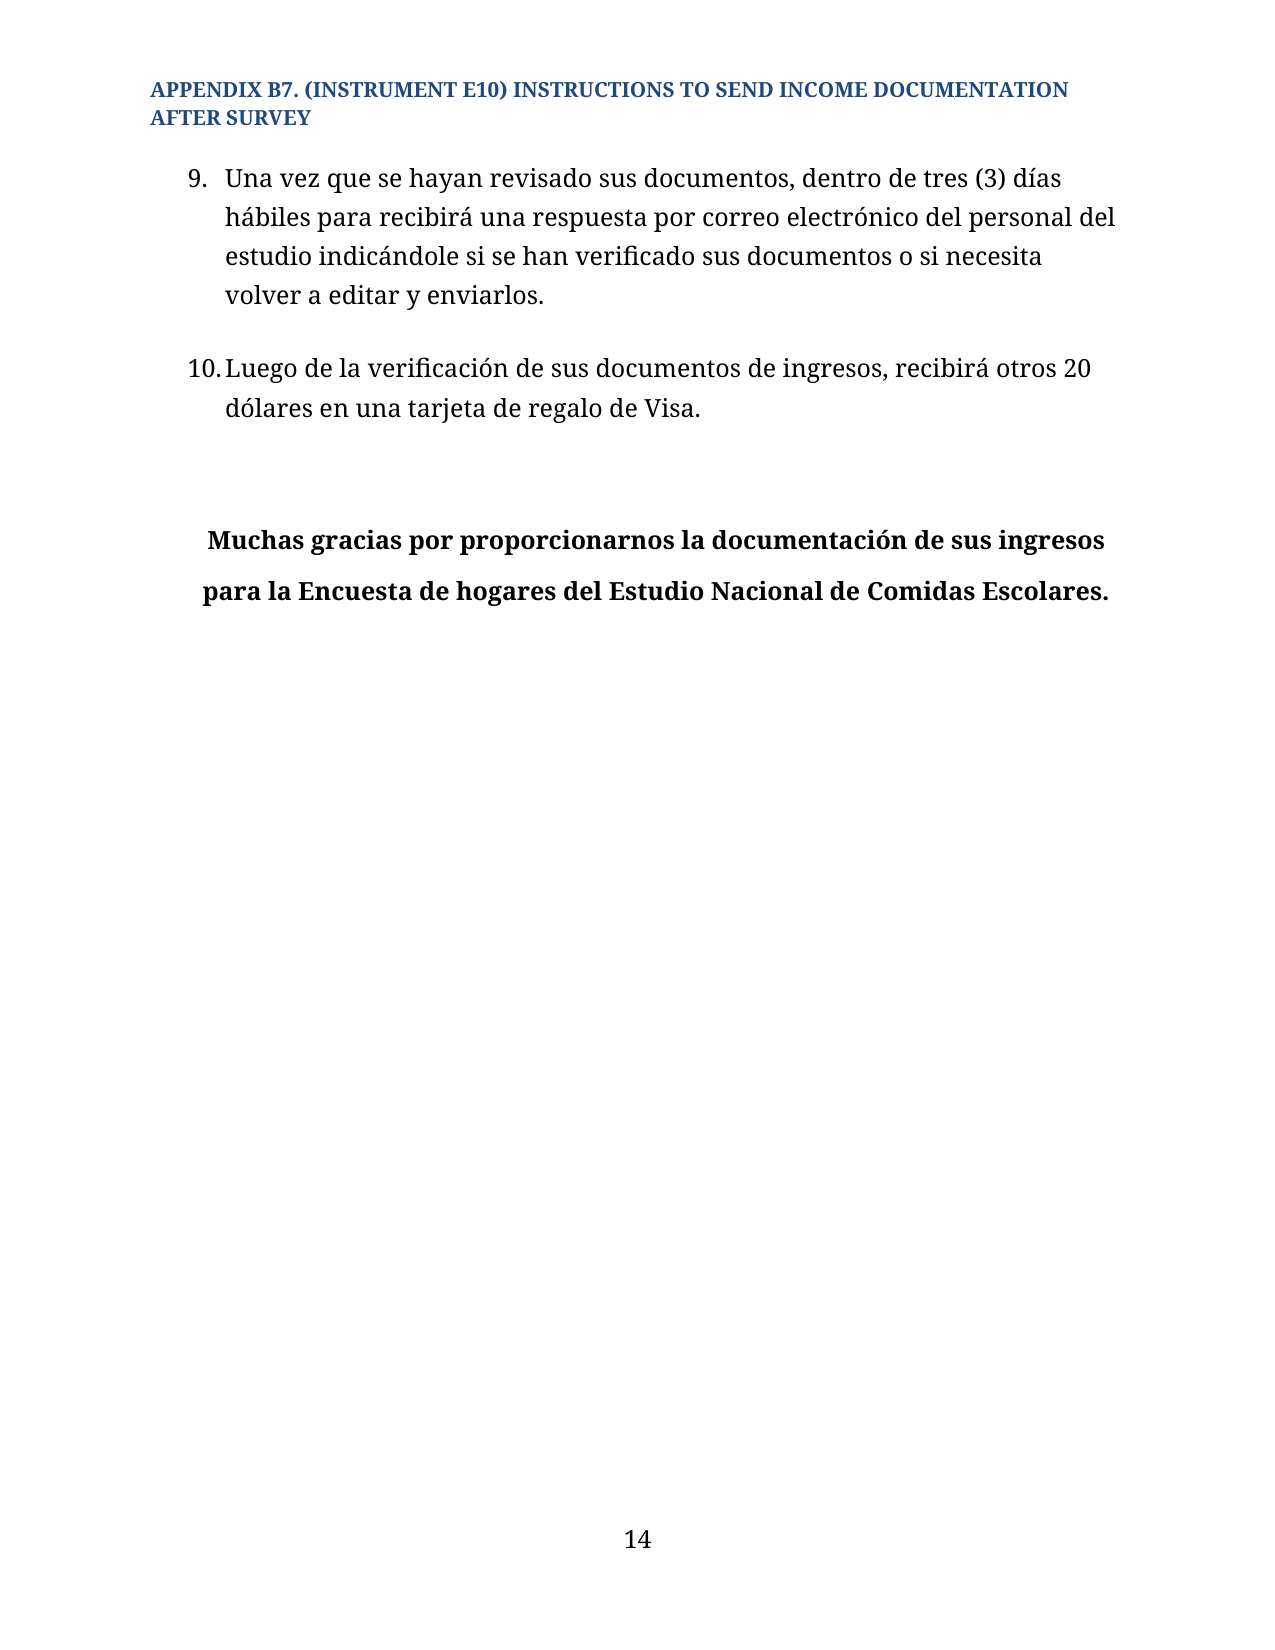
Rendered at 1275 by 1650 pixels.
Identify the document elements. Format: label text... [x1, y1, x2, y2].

list Luego de la verificación de sus documentos de ingresos, recibirá otros 20 dólares en una tarjeta de regalo de Visa. [187, 351, 1125, 424]
text para la Encuesta de hogares del Estudio Nacional de Comidas Escolares. [187, 573, 1125, 608]
text Muchas gracias por proporcionarnos la documentación de sus ingresos [187, 522, 1125, 557]
list Una vez que se hayan revisado sus documentos, dentro de tres (3) días hábiles para recibirá una respuesta por correo electrónico del personal del estudio indicándole si se han verificado sus documentos o si necesita volver a editar y enviarlos. [187, 160, 1125, 312]
